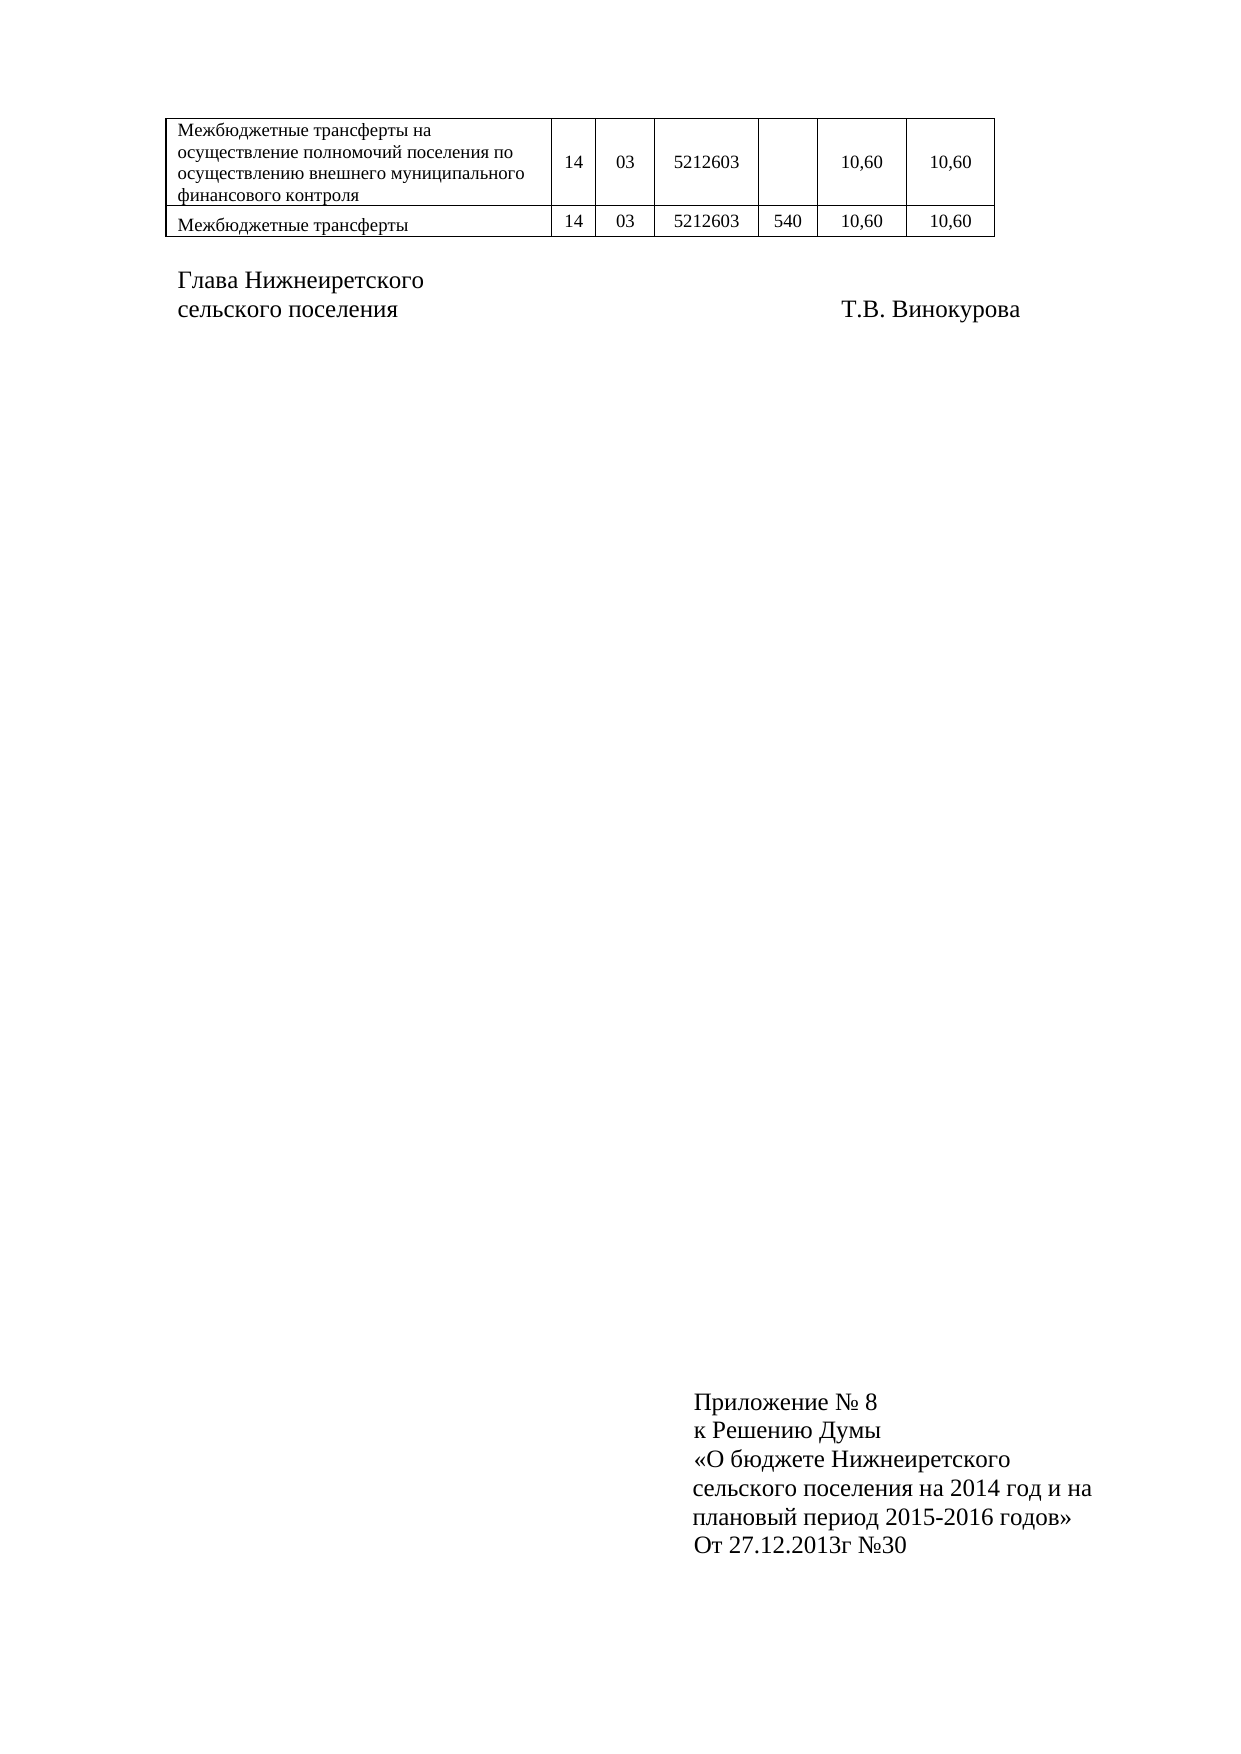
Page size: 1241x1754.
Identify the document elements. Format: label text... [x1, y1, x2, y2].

table_cell [759, 119, 817, 205]
text Приложение № 8 к Решению Думы [620, 1387, 1152, 1444]
table_cell 10,60 [818, 119, 906, 205]
table_cell 03 [596, 206, 654, 236]
text От 27.12.2013г №30 [177, 1530, 1152, 1559]
table_cell 5212603 [655, 119, 758, 205]
table_cell 10,60 [818, 206, 906, 236]
table_cell 14 [552, 206, 595, 236]
table_cell 03 [596, 119, 654, 205]
table_cell 5212603 [655, 206, 758, 236]
table_cell 10,60 [907, 119, 994, 205]
table_cell Межбюджетные трансферты на осуществление полномочий поселения по осуществлению внешнего муниципального финансового контроля [167, 119, 551, 205]
text сельского поселения на 2014 год и на плановый период 2015-2016 годов» [692, 1473, 1152, 1530]
table_cell 540 [759, 206, 817, 236]
table_cell 10,60 [907, 206, 994, 236]
table_cell 14 [552, 119, 595, 205]
table_cell Межбюджетные трансферты [167, 206, 551, 236]
text «О бюджете Нижнеиретского [177, 1444, 1152, 1473]
text сельского поселения Т.В. Винокурова [177, 294, 1152, 323]
text Глава Нижнеиретского [177, 265, 1152, 294]
